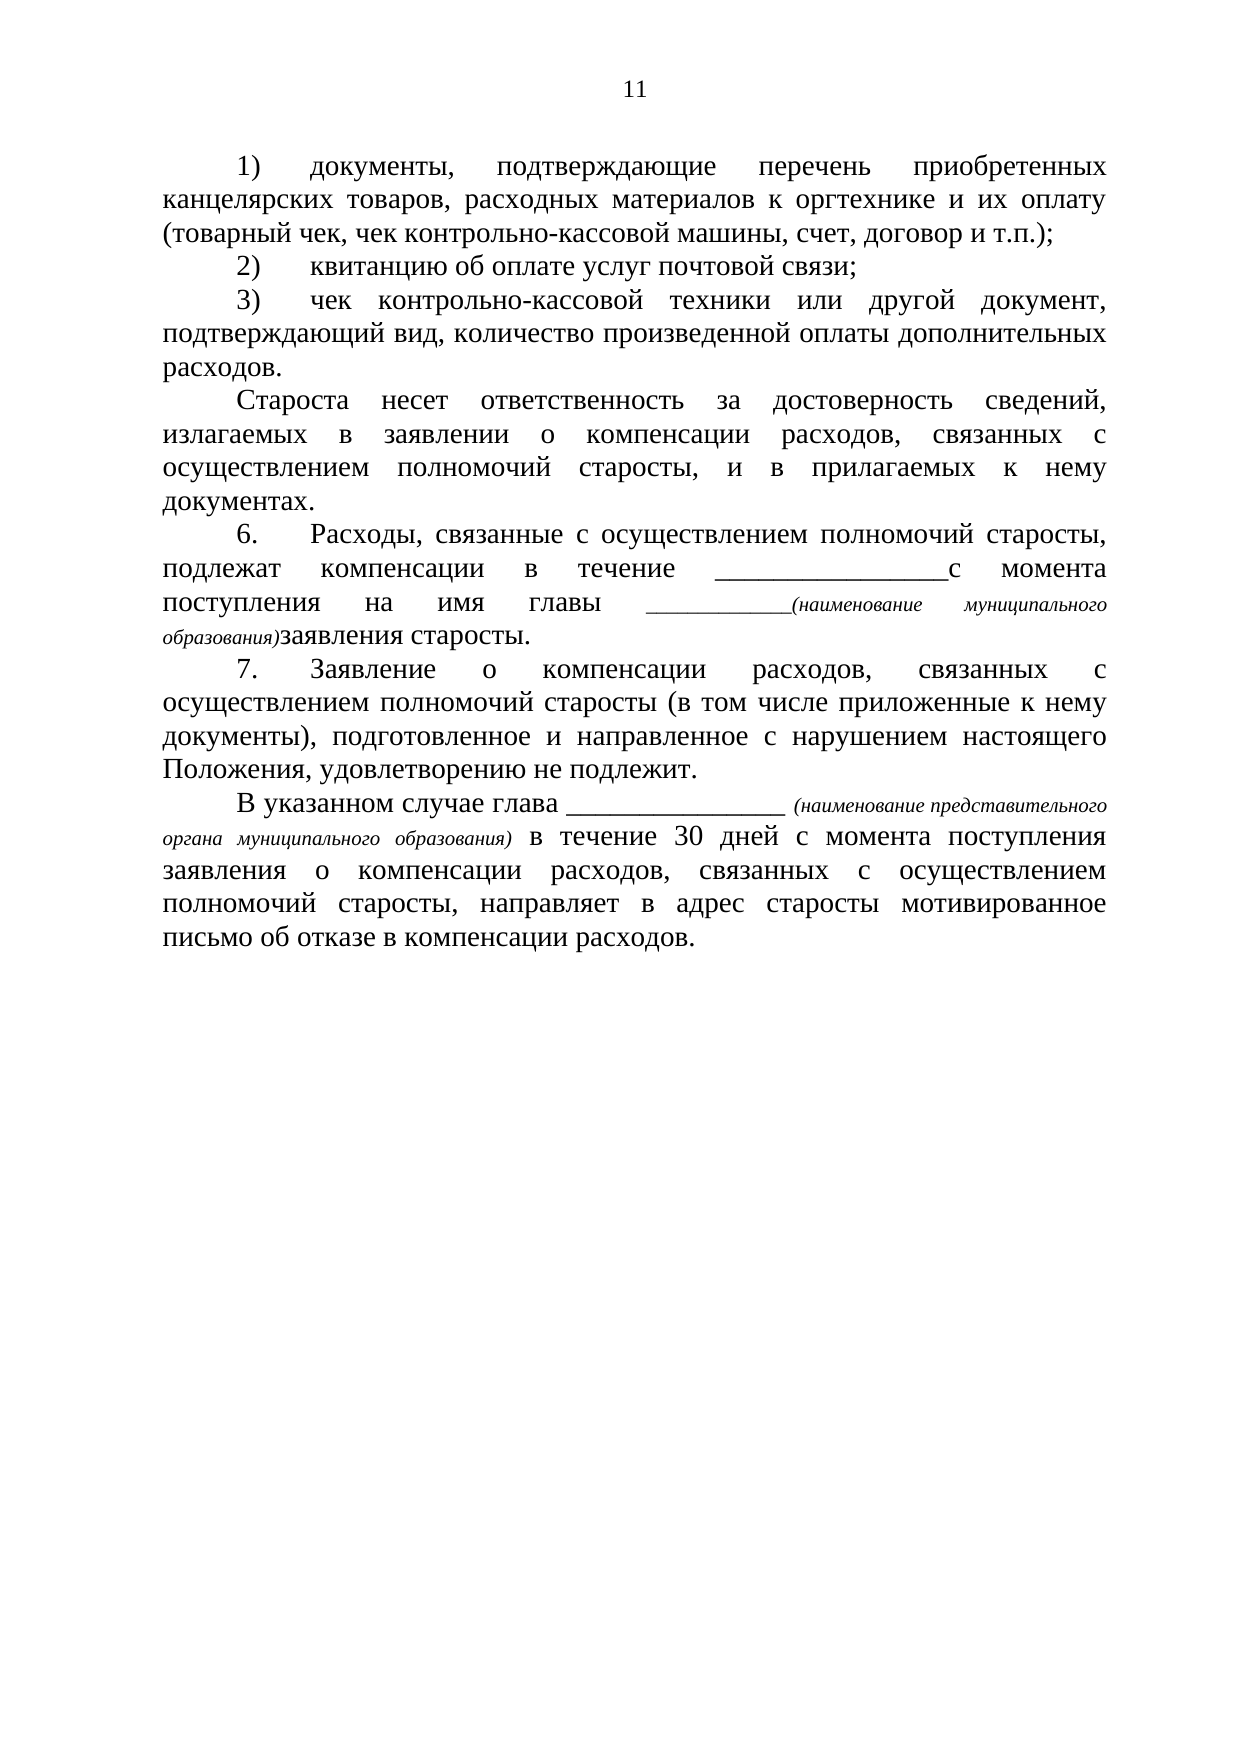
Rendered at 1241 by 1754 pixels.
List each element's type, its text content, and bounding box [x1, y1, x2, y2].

text В указанном случае глава _______________ (наименование представительного органа муниципального образования) в течение 30 дней с момента поступления заявления о компенсации расходов, связанных с осуществлением полномочий старосты, направляет в адрес старосты мотивированное письмо об отказе в компенсации расходов. [162, 785, 1107, 953]
list документы, подтверждающие перечень приобретенных канцелярских товаров, расходных материалов к оргтехнике и их оплату (товарный чек, чек контрольно-кассовой машины, счет, договор и т.п.); [162, 148, 1107, 248]
text Староста несет ответственность за достоверность сведений, излагаемых в заявлении о компенсации расходов, связанных с осуществлением полномочий старосты, и в прилагаемых к нему документах. [162, 382, 1107, 517]
list чек контрольно-кассовой техники или другой документ, подтверждающий вид, количество произведенной оплаты дополнительных расходов. [162, 282, 1107, 382]
list квитанцию об оплате услуг почтовой связи; [162, 248, 1107, 282]
list Заявление о компенсации расходов, связанных с осуществлением полномочий старосты (в том числе приложенные к нему документы), подготовленное и направленное с нарушением настоящего Положения, удовлетворению не подлежит. [162, 651, 1107, 785]
list Расходы, связанные с осуществлением полномочий старосты, подлежат компенсации в течение ________________с момента поступления на имя главы ______________(наименование муниципального образования)заявления старосты. [162, 517, 1107, 651]
